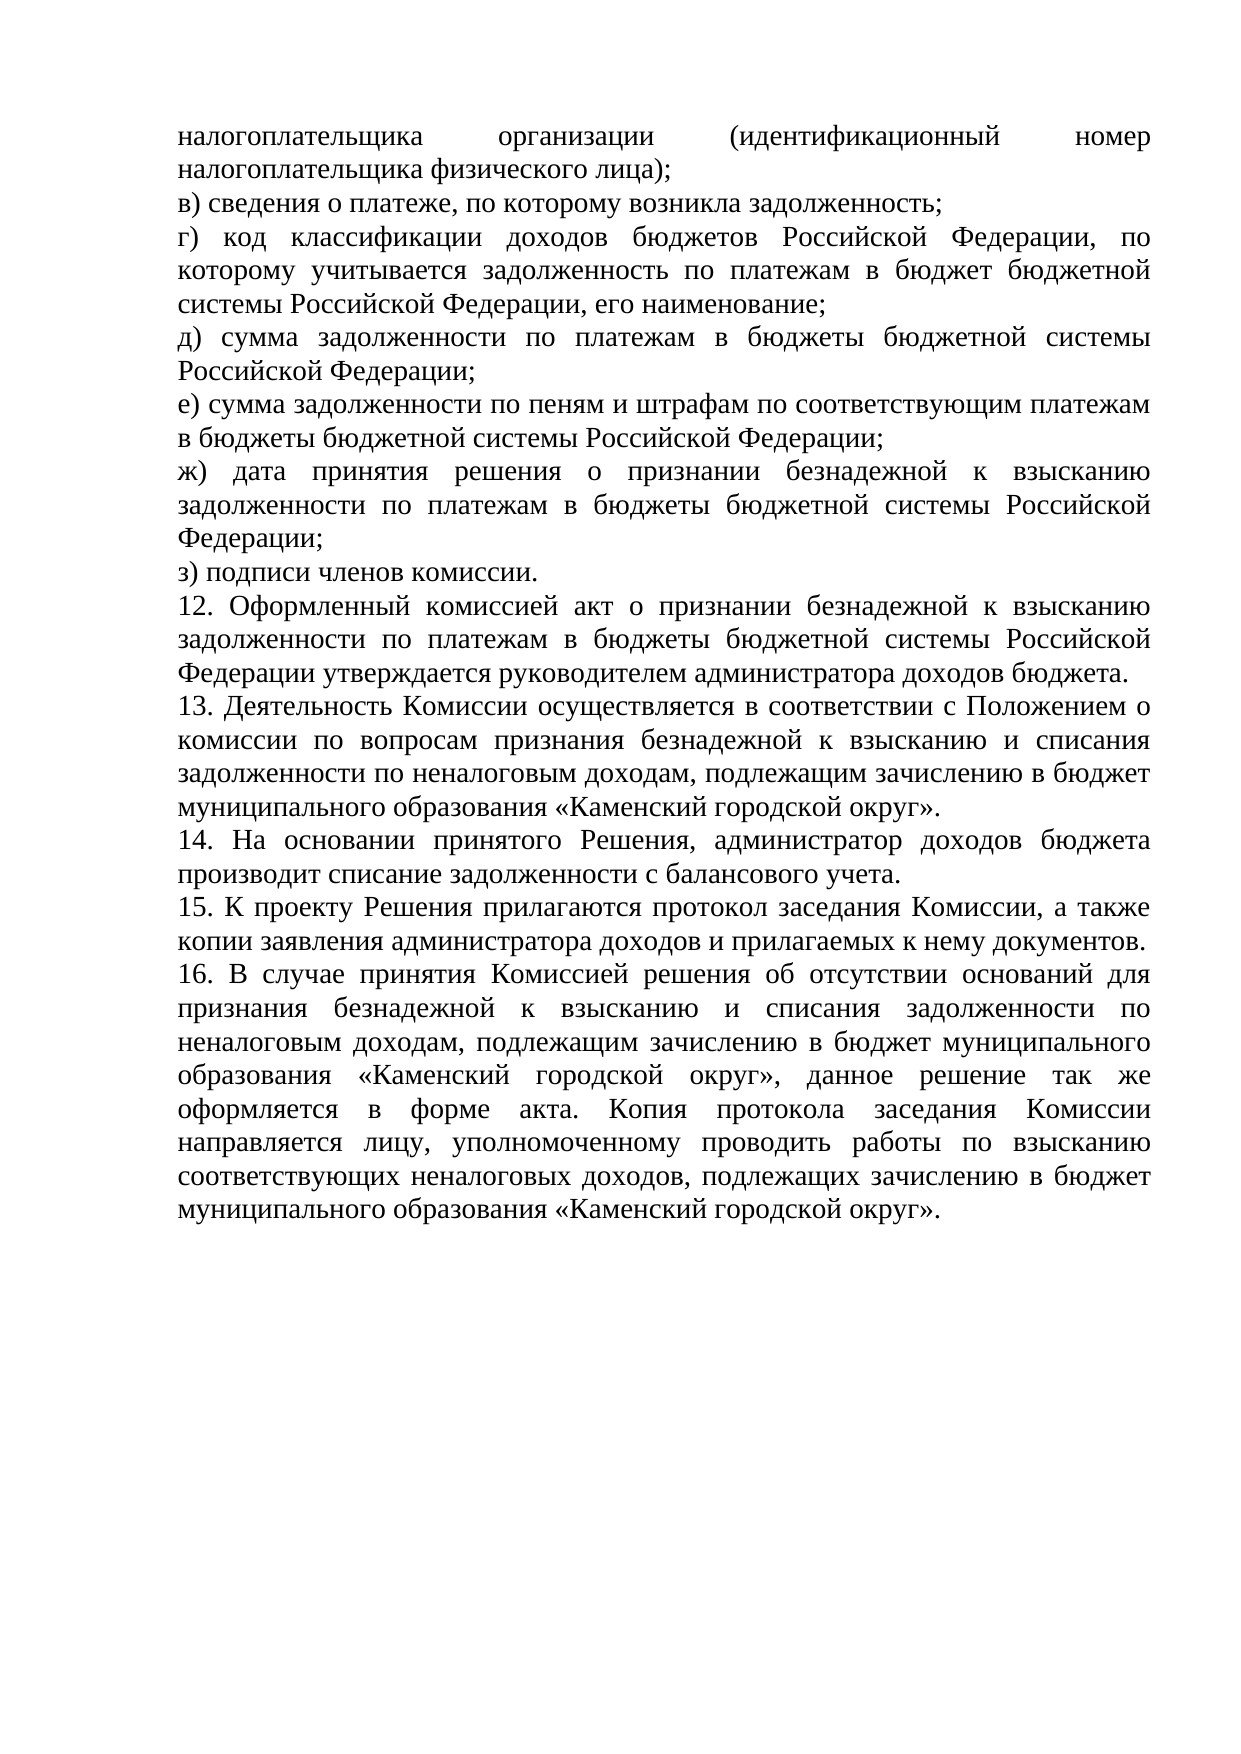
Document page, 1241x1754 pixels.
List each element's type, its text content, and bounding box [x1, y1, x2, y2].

text з) подписи членов комиссии. [177, 554, 1152, 588]
text ж) дата принятия решения о признании безнадежной к взысканию задолженности по платежам в бюджеты бюджетной системы Российской Федерации; [177, 453, 1152, 554]
text 13. Деятельность Комиссии осуществляется в соответствии с Положением о комиссии по вопросам признания безнадежной к взысканию и списания задолженности по неналоговым доходам, подлежащим зачислению в бюджет муниципального образования «Каменский городской округ». [177, 688, 1152, 822]
text д) сумма задолженности по платежам в бюджеты бюджетной системы Российской Федерации; [177, 319, 1152, 386]
text в) сведения о платеже, по которому возникла задолженность; [177, 185, 1152, 219]
text г) код классификации доходов бюджетов Российской Федерации, по которому учитывается задолженность по платежам в бюджет бюджетной системы Российской Федерации, его наименование; [177, 219, 1152, 319]
text е) сумма задолженности по пеням и штрафам по соответствующим платежам в бюджеты бюджетной системы Российской Федерации; [177, 386, 1152, 453]
text 15. К проекту Решения прилагаются протокол заседания Комиссии, а также копии заявления администратора доходов и прилагаемых к нему документов. [177, 889, 1152, 957]
text 12. Оформленный комиссией акт о признании безнадежной к взысканию задолженности по платежам в бюджеты бюджетной системы Российской Федерации утверждается руководителем администратора доходов бюджета. [177, 588, 1152, 688]
text 14. На основании принятого Решения, администратор доходов бюджета производит списание задолженности с балансового учета. [177, 822, 1152, 889]
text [177, 118, 1152, 185]
text 16. В случае принятия Комиссией решения об отсутствии оснований для признания безнадежной к взысканию и списания задолженности по неналоговым доходам, подлежащим зачислению в бюджет муниципального образования «Каменский городской округ», данное решение так же оформляется в форме акта. Копия протокола заседания Комиссии направляется лицу, уполномоченному проводить работы по взысканию соответствующих неналоговых доходов, подлежащих зачислению в бюджет муниципального образования «Каменский городской округ». [177, 957, 1152, 1225]
